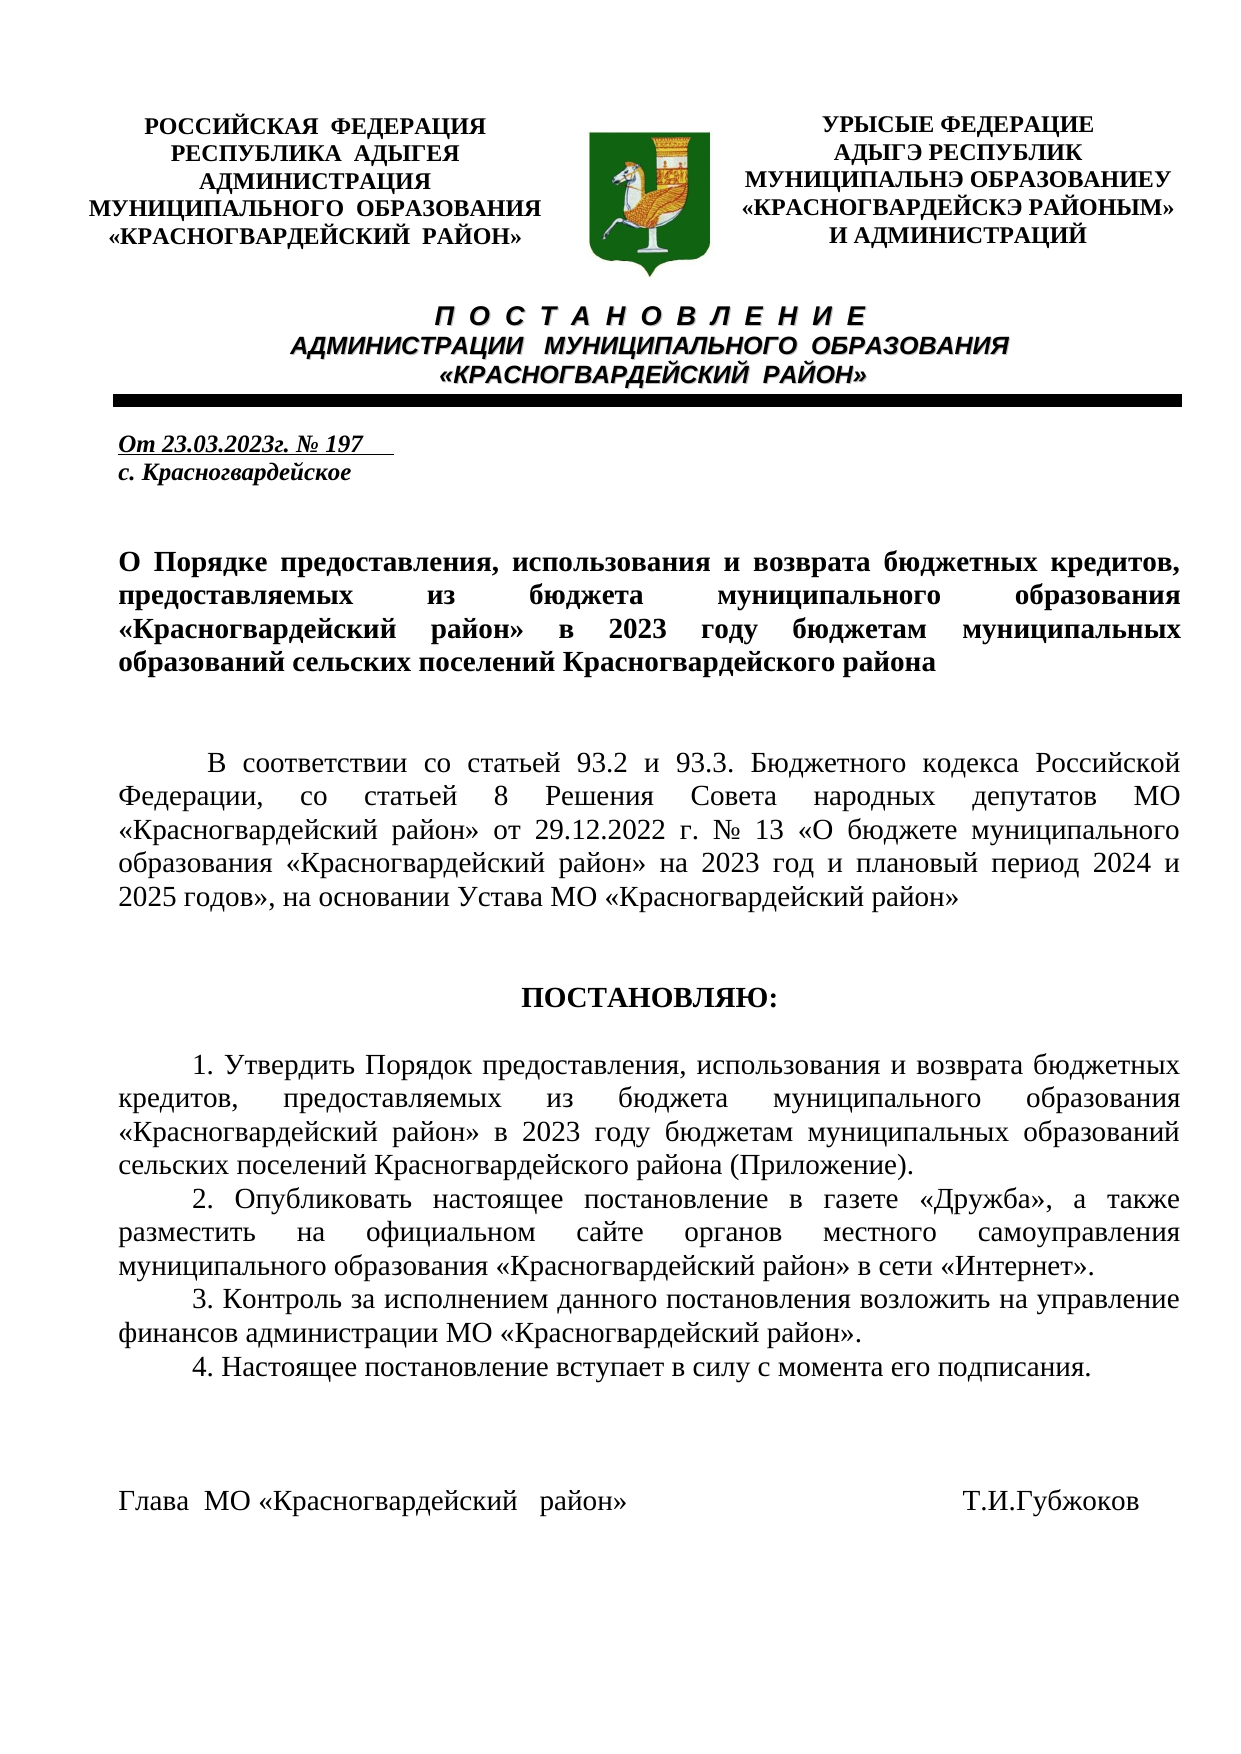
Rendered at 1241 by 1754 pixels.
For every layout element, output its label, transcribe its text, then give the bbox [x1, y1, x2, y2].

text 3. Контроль за исполнением данного постановления возложить на управление финансов администрации МО «Красногвардейский район». [118, 1282, 1181, 1349]
subtitle От 23.03.2023г. № 197 [118, 429, 1181, 457]
text 1. Утвердить Порядок предоставления, использования и возврата бюджетных кредитов, предоставляемых из бюджета муниципального образования «Красногвардейский район» в 2023 году бюджетам муниципальных образований сельских поселений Красногвардейского района (Приложение). [118, 1047, 1181, 1181]
text 2. Опубликовать настоящее постановление в газете «Дружба», а также разместить на официальном сайте органов местного самоуправления муниципального образования «Красногвардейский район» в сети «Интернет». [118, 1181, 1181, 1282]
text Глава МО «Красногвардейский район» Т.И.Губжоков [118, 1483, 1231, 1516]
picture [587, 131, 713, 279]
text В соответствии со статьей 93.2 и 93.3. Бюджетного кодекса Российской Федерации, со статьей 8 Решения Совета народных депутатов МО «Красногвардейский район» от 29.12.2022 г. № 13 «О бюджете муниципального образования «Красногвардейский район» на 2023 год и плановый период 2024 и 2025 годов», на основании Устава МО «Красногвардейский район» [118, 745, 1181, 913]
subtitle с. Красногвардейское [118, 457, 1181, 486]
text ПОСТАНОВЛЯЮ: [118, 980, 1181, 1013]
subtitle П О С Т А Н О В Л Е Н И Е [118, 300, 1181, 331]
text О Порядке предоставления, использования и возврата бюджетных кредитов, предоставляемых из бюджета муниципального образования «Красногвардейский район» в 2023 году бюджетам муниципальных образований сельских поселений Красногвардейского района [118, 544, 1181, 678]
subtitle «КРАСНОГВАРДЕЙСКИЙ РАЙОН» [118, 360, 1181, 389]
text 4. Настоящее постановление вступает в силу с момента его подписания. [118, 1349, 1181, 1382]
subtitle АДМИНИСТРАЦИИ МУНИЦИПАЛЬНОГО ОБРАЗОВАНИЯ [118, 331, 1181, 360]
